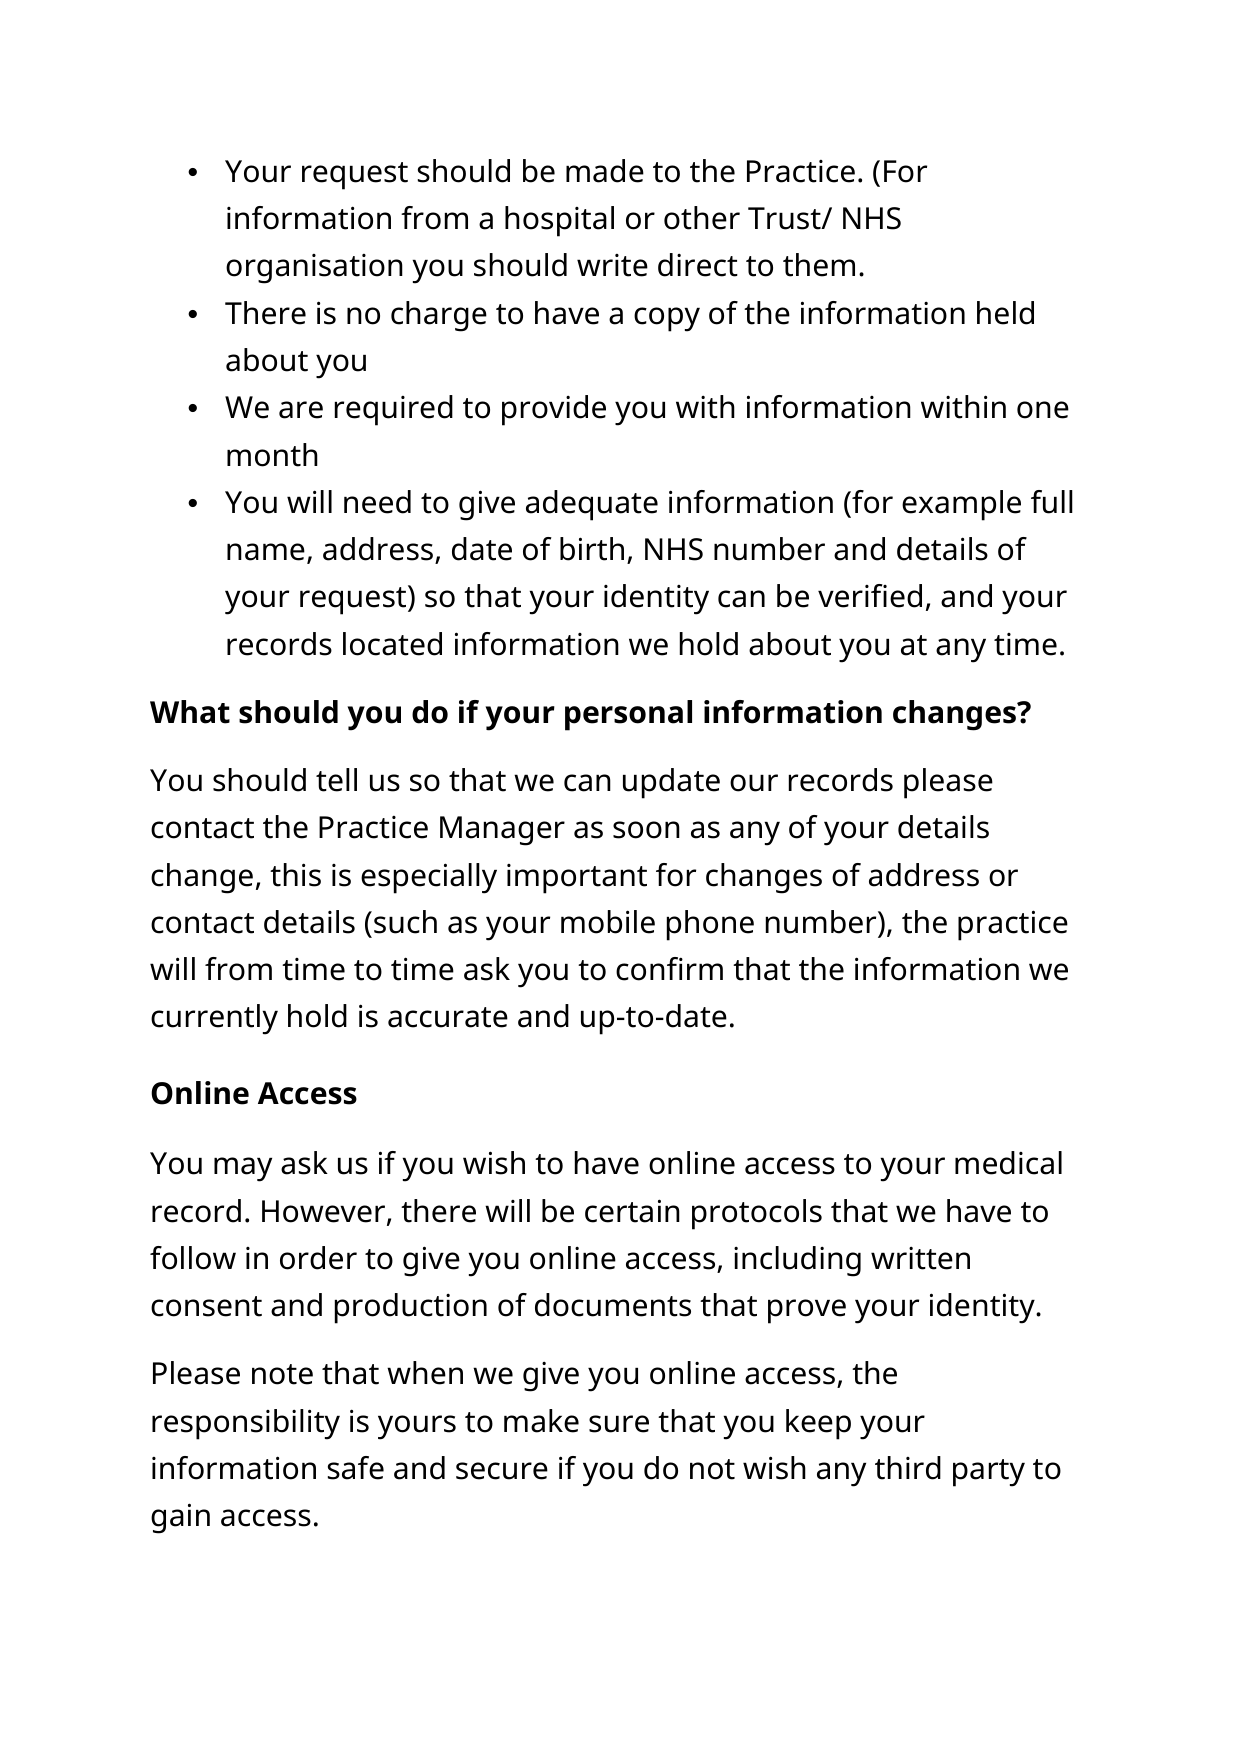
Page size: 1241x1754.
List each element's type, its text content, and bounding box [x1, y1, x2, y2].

text Please note that when we give you online access, the responsibility is yours to make sure that you keep your information safe and secure if you do not wish any third party to gain access. [150, 1352, 1090, 1535]
subtitle Online Access [150, 1072, 1090, 1113]
list You will need to give adequate information (for example full name, address, date of birth, NHS number and details of your request) so that your identity can be verified, and your records located information we hold about you at any time. [187, 481, 1090, 664]
list Your request should be made to the Practice. (For information from a hospital or other Trust/ NHS organisation you should write direct to them. [187, 150, 1090, 286]
text What should you do if your personal information changes? [150, 691, 1090, 732]
list We are required to provide you with information within one month [187, 386, 1090, 475]
list There is no charge to have a copy of the information held about you [187, 292, 1090, 380]
text You should tell us so that we can update our records please contact the Practice Manager as soon as any of your details change, this is especially important for changes of address or contact details (such as your mobile phone number), the practice will from time to time ask you to confirm that the information we currently hold is accurate and up-to-date. [150, 759, 1090, 1037]
text You may ask us if you wish to have online access to your medical record. However, there will be certain protocols that we have to follow in order to give you online access, including written consent and production of documents that prove your identity. [150, 1142, 1090, 1325]
